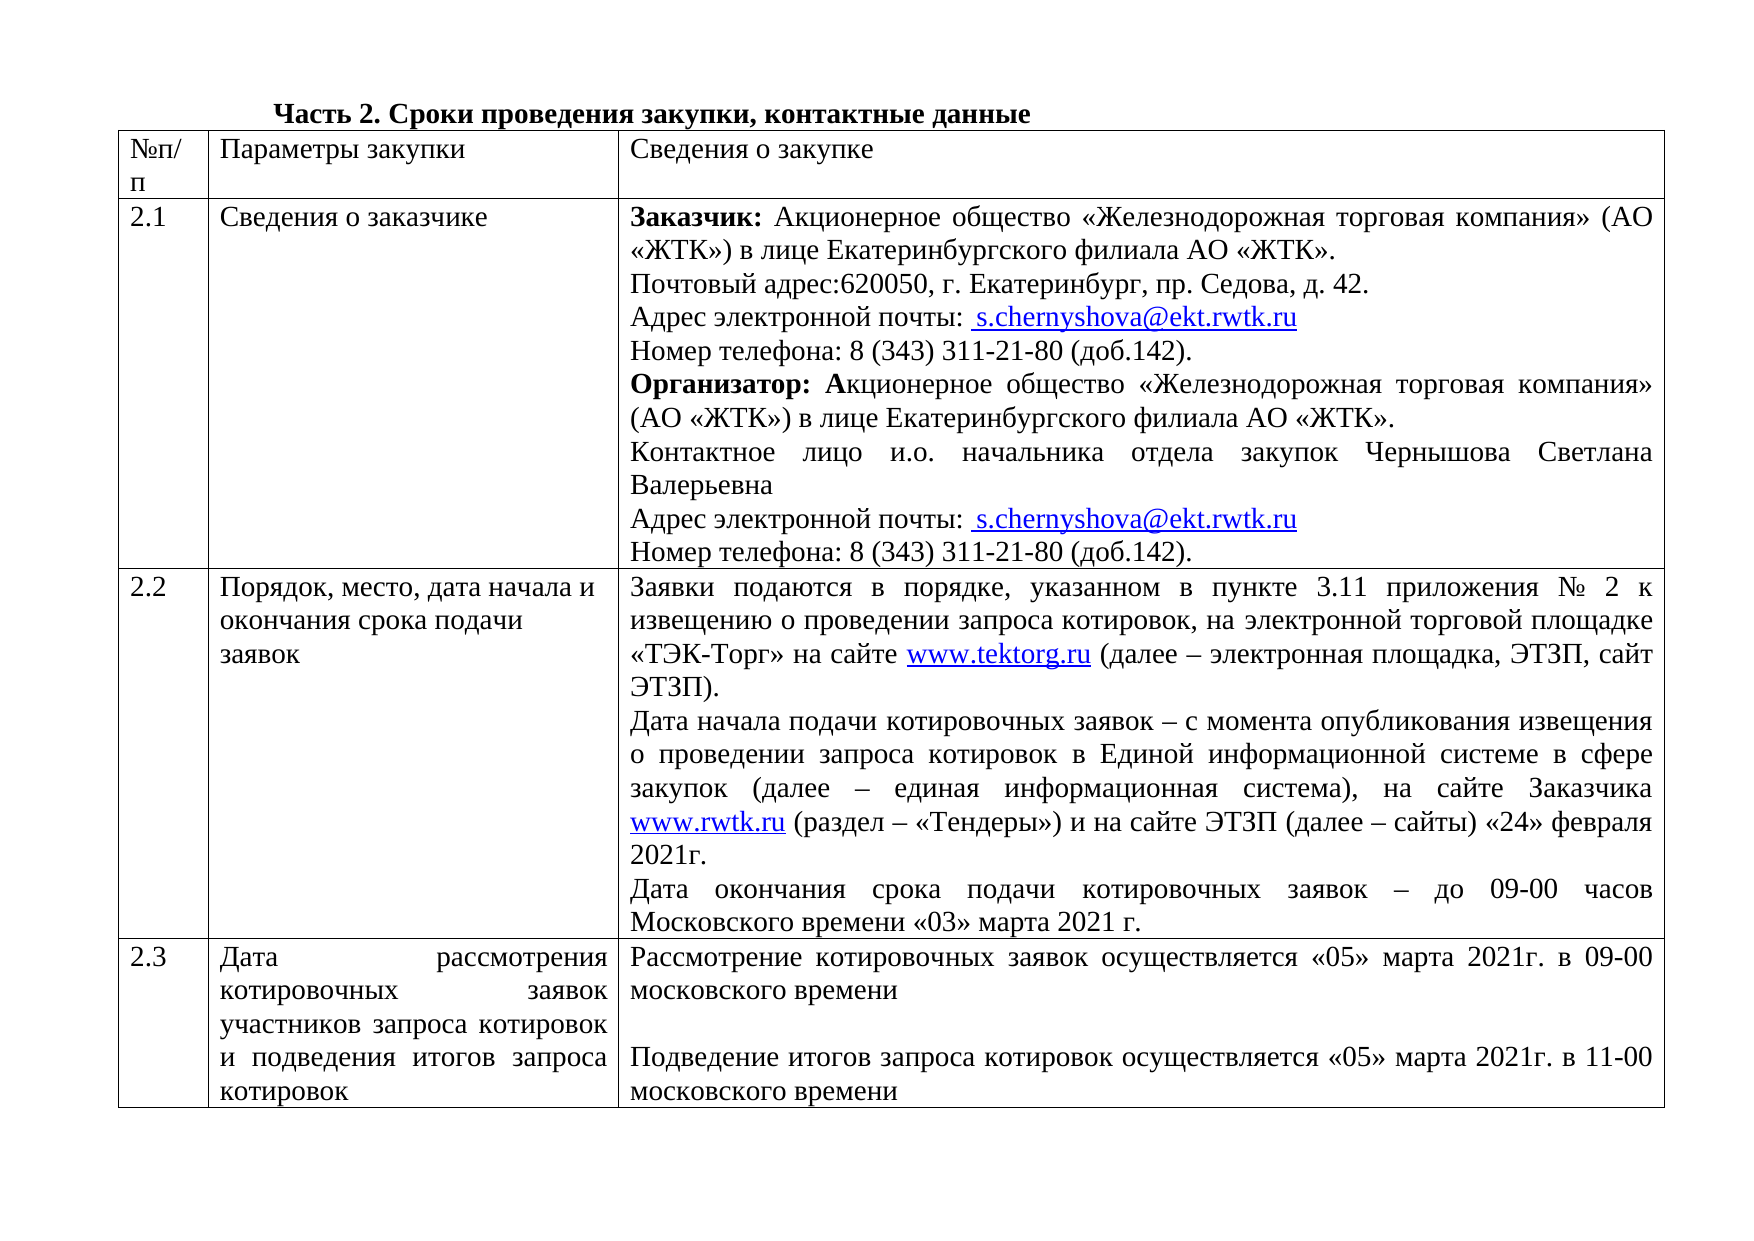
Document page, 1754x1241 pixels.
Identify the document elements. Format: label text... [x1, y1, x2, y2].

table_cell Сведения о заказчике [209, 199, 618, 568]
table_cell 2.3 [119, 939, 208, 1107]
table_cell 2.2 [119, 569, 208, 938]
table_header Сведения о закупке [619, 131, 1664, 198]
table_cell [209, 939, 618, 1107]
table_cell Порядок, место, дата начала и окончания срока подачи заявок [209, 569, 618, 938]
table_header Параметры закупки [209, 131, 618, 198]
table_cell Заказчик: Акционерное общество «Железнодорожная торговая компания» (АО «ЖТК») в лице Екатеринбургского филиала АО «ЖТК». Почтовый адрес:620050, г. Екатеринбург, пр. Седова, д. 42. Адрес электронной почты: s.chernyshova@ekt.rwtk.ru Номер телефона: 8 (343) 311-21-80 (доб.142). Организатор: Акционерное общество «Железнодорожная торговая компания» (АО «ЖТК») в лице Екатеринбургского филиала АО «ЖТК». Контактное лицо и.о. начальника отдела закупок Чернышова Светлана Валерьевна Адрес электронной почты: s.chernyshova@ekt.rwtk.ru Номер телефона: 8 (343) 311-21-80 (доб.142). [619, 199, 1664, 568]
table_cell 2.1 [119, 199, 208, 568]
table_header №п/п [119, 131, 208, 198]
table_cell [619, 939, 1664, 1107]
table_cell Заявки подаются в порядке, указанном в пункте 3.11 приложения № 2 к извещению о проведении запроса котировок, на электронной торговой площадке «ТЭК-Торг» на сайте www.tektorg.ru (далее – электронная площадка, ЭТЗП, сайт ЭТЗП). Дата начала подачи котировочных заявок – с момента опубликования извещения о проведении запроса котировок в Единой информационной системе в сфере закупок (далее – единая информационная система), на сайте Заказчика www.rwtk.ru (раздел – «Тендеры») и на сайте ЭТЗП (далее – сайты) «24» февраля 2021г. Дата окончания срока подачи котировочных заявок – до 09-00 часов Московского времени «03» марта 2021 г. [619, 569, 1664, 938]
text Часть 2. Сроки проведения закупки, контактные данные [192, 96, 1633, 130]
